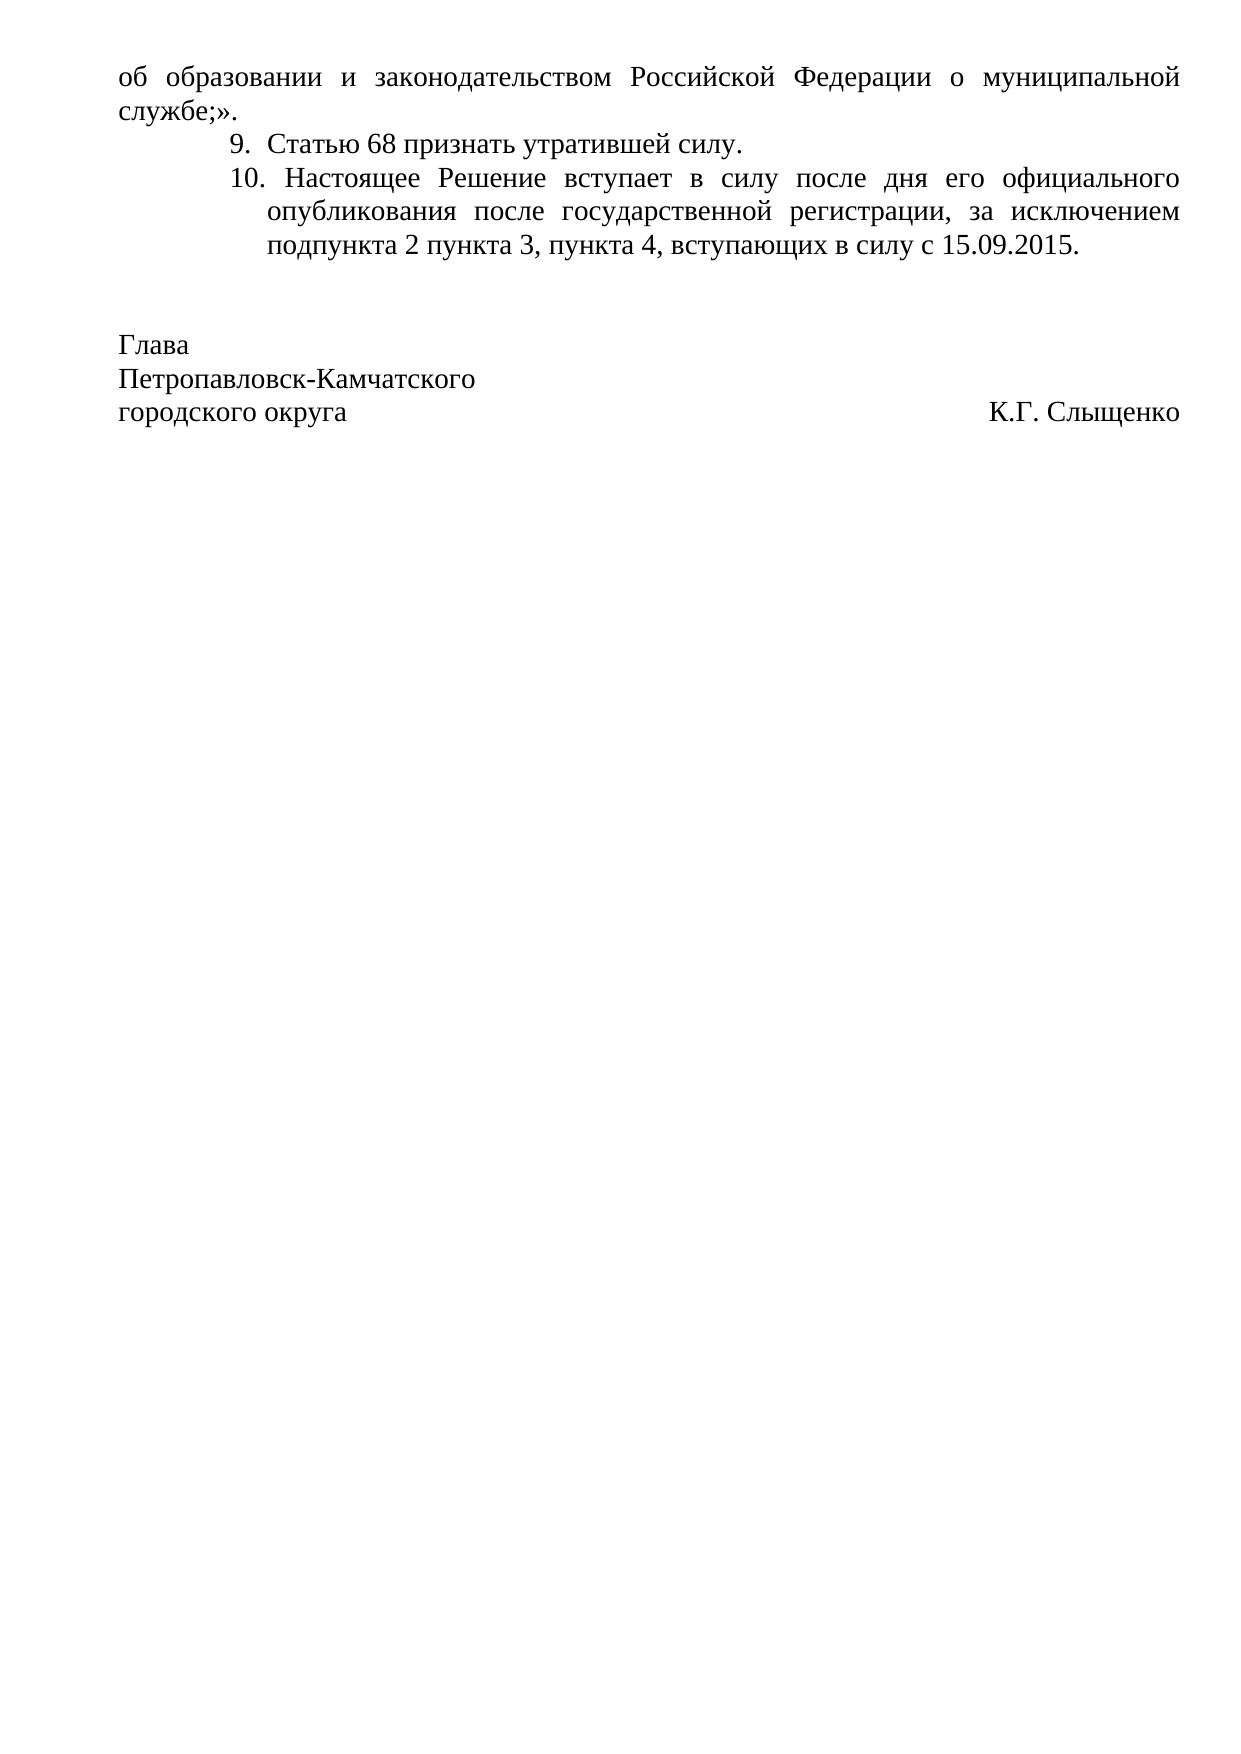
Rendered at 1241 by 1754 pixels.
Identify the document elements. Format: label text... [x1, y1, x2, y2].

text Петропавловск-Камчатского [118, 361, 1181, 394]
list Настоящее Решение вступает в силу после дня его официального опубликования после государственной регистрации, за исключением подпункта 2 пункта 3, пункта 4, вступающих в силу с 15.09.2015. [229, 160, 1181, 260]
text Глава [118, 327, 1181, 361]
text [118, 59, 1181, 126]
text городского округа К.Г. Слыщенко [118, 394, 1181, 428]
list Статью 68 признать утратившей силу. [229, 126, 1181, 160]
